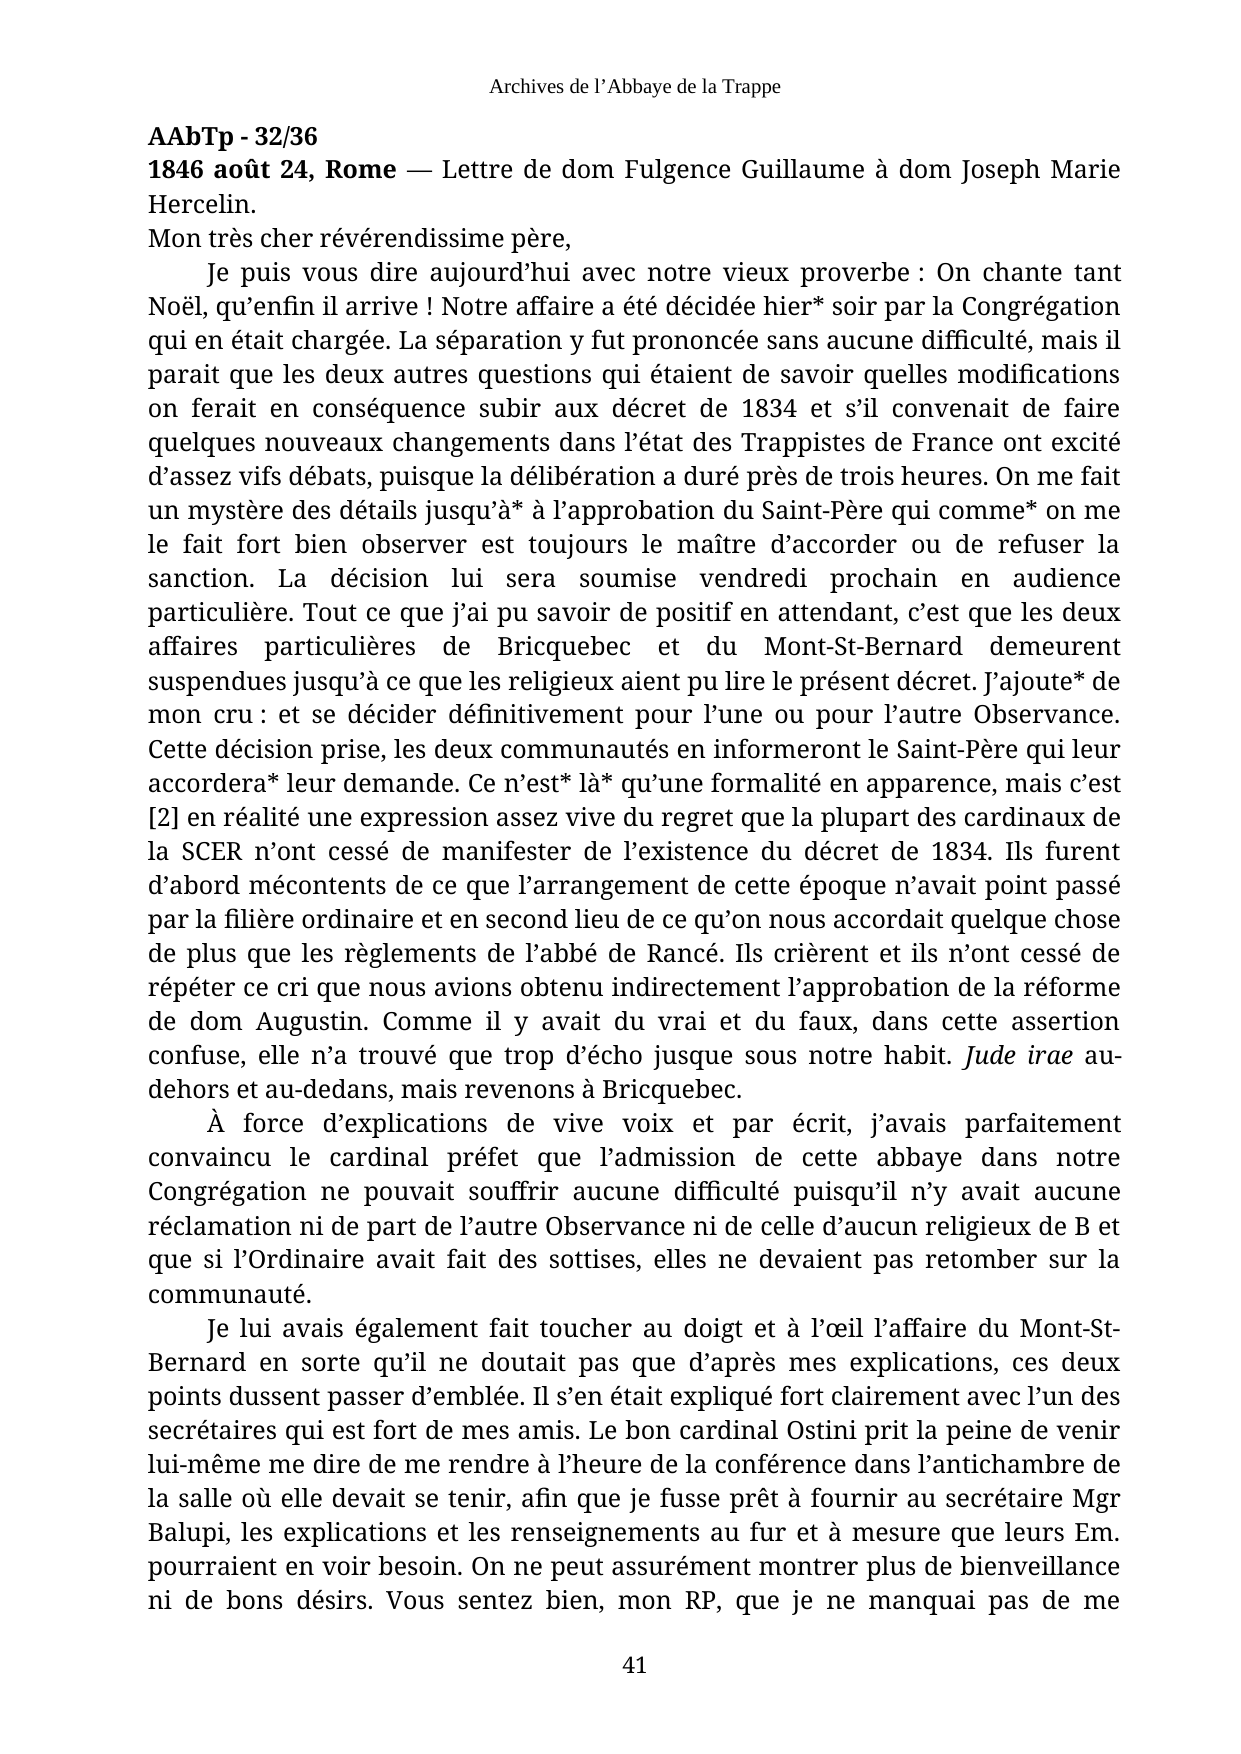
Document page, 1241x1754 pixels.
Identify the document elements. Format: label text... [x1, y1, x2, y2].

text Je puis vous dire aujourd’hui avec notre vieux proverbe : On chante tant Noël, qu’enfin il arrive ! Notre affaire a été décidée hier* soir par la Congrégation qui en était chargée. La séparation y fut prononcée sans aucune difficulté, mais il parait que les deux autres questions qui étaient de savoir quelles modifications on ferait en conséquence subir aux décret de 1834 et s’il convenait de faire quelques nouveaux changements dans l’état des Trappistes de France ont excité d’assez vifs débats, puisque la délibération a duré près de trois heures. On me fait un mystère des détails jusqu’à* à l’approbation du Saint-Père qui comme* on me le fait fort bien observer est toujours le maître d’accorder ou de refuser la sanction. La décision lui sera soumise vendredi prochain en audience particulière. Tout ce que j’ai pu savoir de positif en attendant, c’est que les deux affaires particulières de Bricquebec et du Mont-St-Bernard demeurent suspendues jusqu’à ce que les religieux aient pu lire le présent décret. J’ajoute* de mon cru : et se décider définitivement pour l’une ou pour l’autre Observance. Cette décision prise, les deux communautés en informeront le Saint-Père qui leur accordera* leur demande. Ce n’est* là* qu’une formalité en apparence, mais c’est [2] en réalité une expression assez vive du regret que la plupart des cardinaux de la SCER n’ont cessé de manifester de l’existence du décret de 1834. Ils furent d’abord mécontents de ce que l’arrangement de cette époque n’avait point passé par la filière ordinaire et en second lieu de ce qu’on nous accordait quelque chose de plus que les règlements de l’abbé de Rancé. Ils crièrent et ils n’ont cessé de répéter ce cri que nous avions obtenu indirectement l’approbation de la réforme de dom Augustin. Comme il y avait du vrai et du faux, dans cette assertion confuse, elle n’a trouvé que trop d’écho jusque sous notre habit. Jude irae au-dehors et au-dedans, mais revenons à Bricquebec. [148, 254, 1122, 1106]
text 1846 août 24, Rome — Lettre de dom Fulgence Guillaume à dom Joseph Marie Hercelin. [148, 152, 1122, 220]
text AAbTp - 32/36 [148, 118, 1122, 152]
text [148, 1310, 1122, 1617]
text Mon très cher révérendissime père, [148, 220, 1122, 254]
text À force d’explications de vive voix et par écrit, j’avais parfaitement convaincu le cardinal préfet que l’admission de cette abbaye dans notre Congrégation ne pouvait souffrir aucune difficulté puisqu’il n’y avait aucune réclamation ni de part de l’autre Observance ni de celle d’aucun religieux de B et que si l’Ordinaire avait fait des sottises, elles ne devaient pas retomber sur la communauté. [148, 1106, 1122, 1310]
